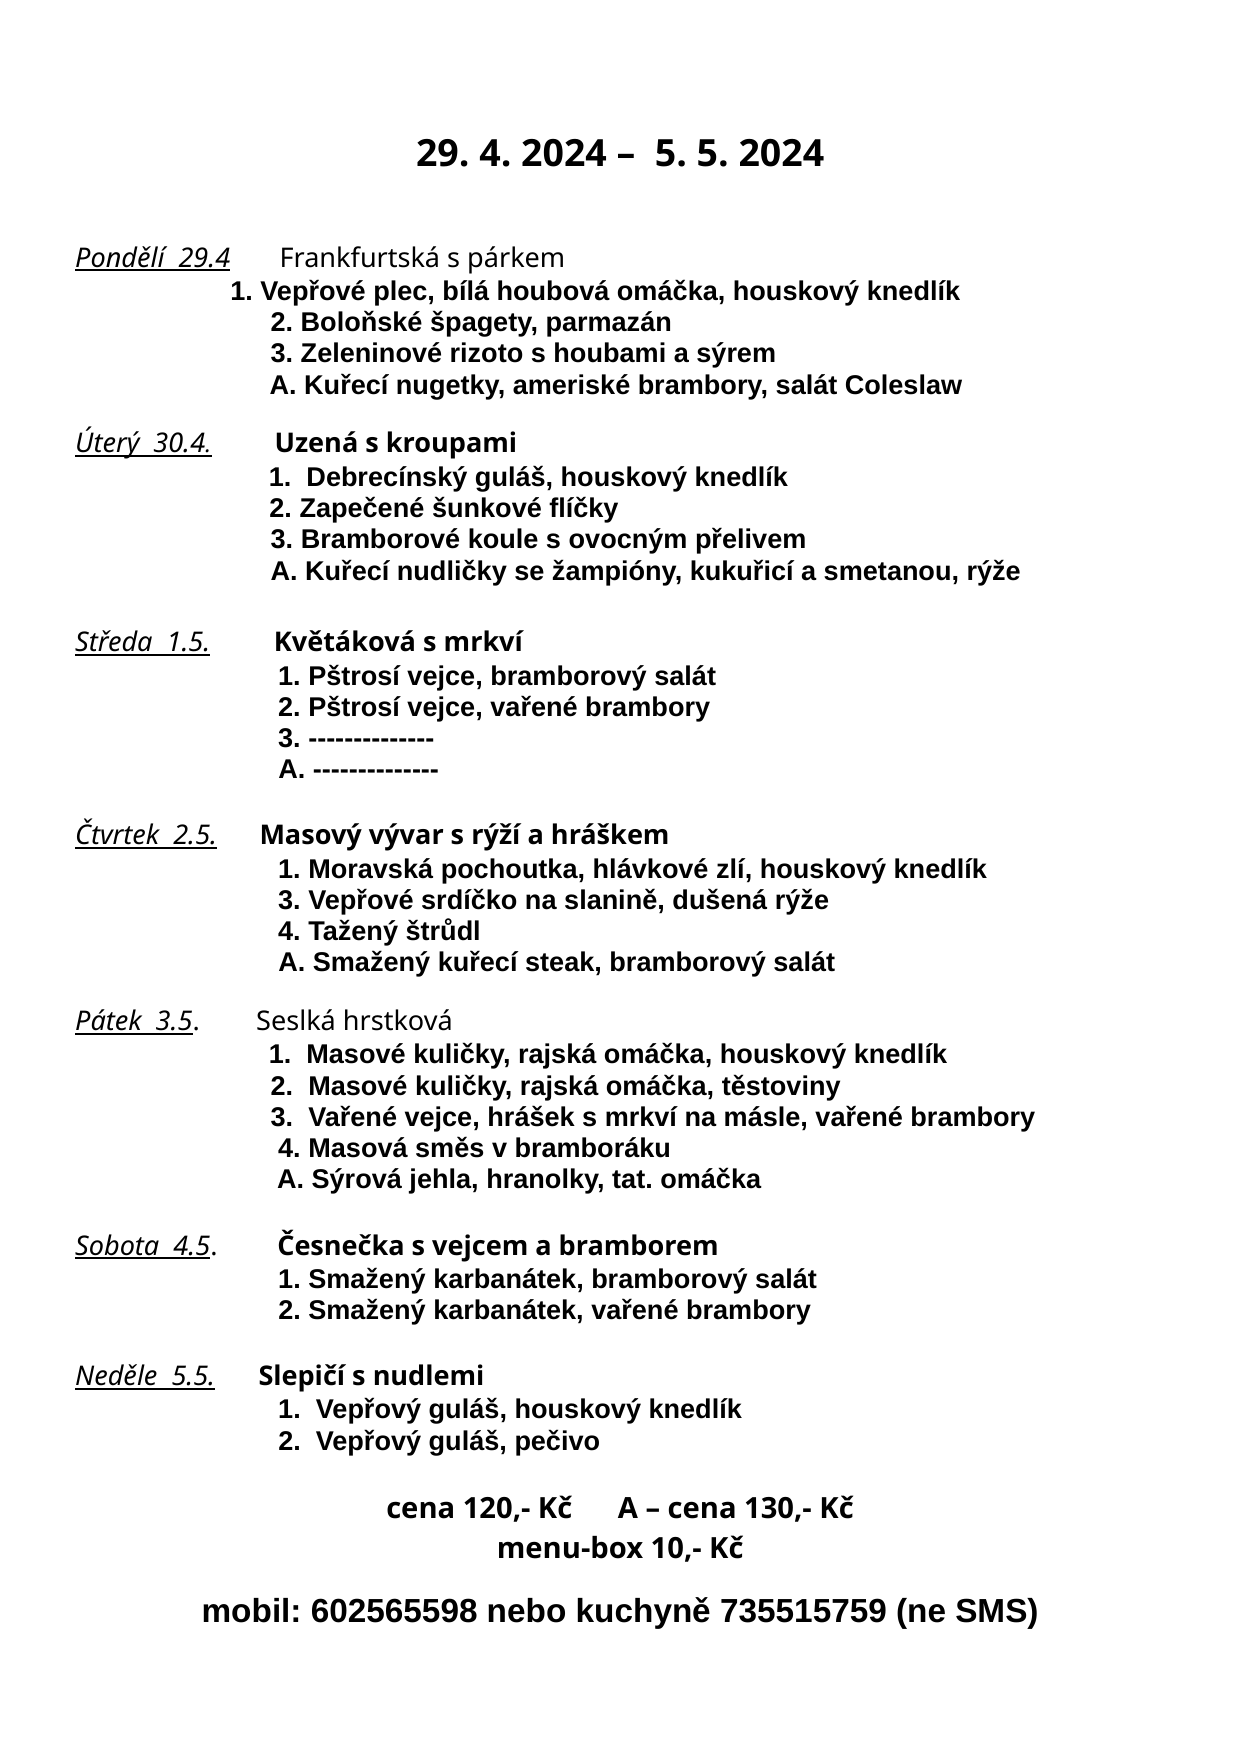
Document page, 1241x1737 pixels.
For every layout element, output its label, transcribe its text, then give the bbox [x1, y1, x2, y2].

text 4. Tažený štrůdl [75, 915, 1165, 946]
text 3. -------------- [75, 722, 1165, 753]
text Středa 1.5. Květáková s mrkví [75, 623, 1165, 659]
text 2. Smažený karbanátek, vařené brambory [75, 1294, 1165, 1325]
list Debrecínský guláš, houskový knedlík [269, 461, 1165, 492]
text 1. Vepřové plec, bílá houbová omáčka, houskový knedlík [75, 275, 1165, 306]
text 2. Zapečené šunkové flíčky [75, 492, 1165, 523]
list Masové kuličky, rajská omáčka, houskový knedlík [269, 1038, 1165, 1070]
text 4. Masová směs v bramboráku [75, 1132, 1165, 1163]
text Čtvrtek 2.5. Masový vývar s rýží a hráškem [75, 816, 1165, 853]
text Sobota 4.5. Česnečka s vejcem a bramborem [75, 1226, 1165, 1263]
text A. Smažený kuřecí steak, bramborový salát [75, 946, 1165, 978]
text Pátek 3.5. Seslká hrstková [75, 1002, 1165, 1038]
text 3. Zeleninové rizoto s houbami a sýrem [75, 337, 1165, 369]
text cena 120,- Kč A – cena 130,- Kč [75, 1487, 1165, 1527]
text 1. Moravská pochoutka, hlávkové zlí, houskový knedlík [75, 853, 1165, 884]
text menu-box 10,- Kč [75, 1527, 1165, 1567]
text A. Sýrová jehla, hranolky, tat. omáčka [75, 1163, 1165, 1195]
text 3. Bramborové koule s ovocným přelivem [75, 523, 1165, 554]
text Pondělí 29.4 Frankfurtská s párkem [75, 238, 1165, 275]
text mobil: 602565598 nebo kuchyně 735515759 (ne SMS) [75, 1591, 1165, 1629]
text 2. Vepřový guláš, pečivo [75, 1425, 1165, 1456]
text Úterý 30.4. Uzená s kroupami [75, 424, 1165, 461]
text 1. Smažený karbanátek, bramborový salát [75, 1263, 1165, 1294]
text 2. Boloňské špagety, parmazán [75, 306, 1165, 337]
text A. -------------- [75, 753, 1165, 784]
text 29. 4. 2024 – 5. 5. 2024 [75, 126, 1165, 177]
text 2. Pštrosí vejce, vařené brambory [75, 691, 1165, 722]
text 1. Pštrosí vejce, bramborový salát [75, 659, 1165, 691]
text 3. Vařené vejce, hrášek s mrkví na másle, vařené brambory [75, 1101, 1165, 1132]
text 3. Vepřové srdíčko na slanině, dušená rýže [75, 884, 1165, 915]
text A. Kuřecí nudličky se žampióny, kukuřicí a smetanou, rýže [150, 554, 1165, 586]
text 1. Vepřový guláš, houskový knedlík [75, 1393, 1165, 1425]
text 2. Masové kuličky, rajská omáčka, těstoviny [75, 1070, 1165, 1101]
text Neděle 5.5. Slepičí s nudlemi [75, 1357, 1165, 1393]
text A. Kuřecí nugetky, ameriské brambory, salát Coleslaw [75, 369, 1165, 400]
